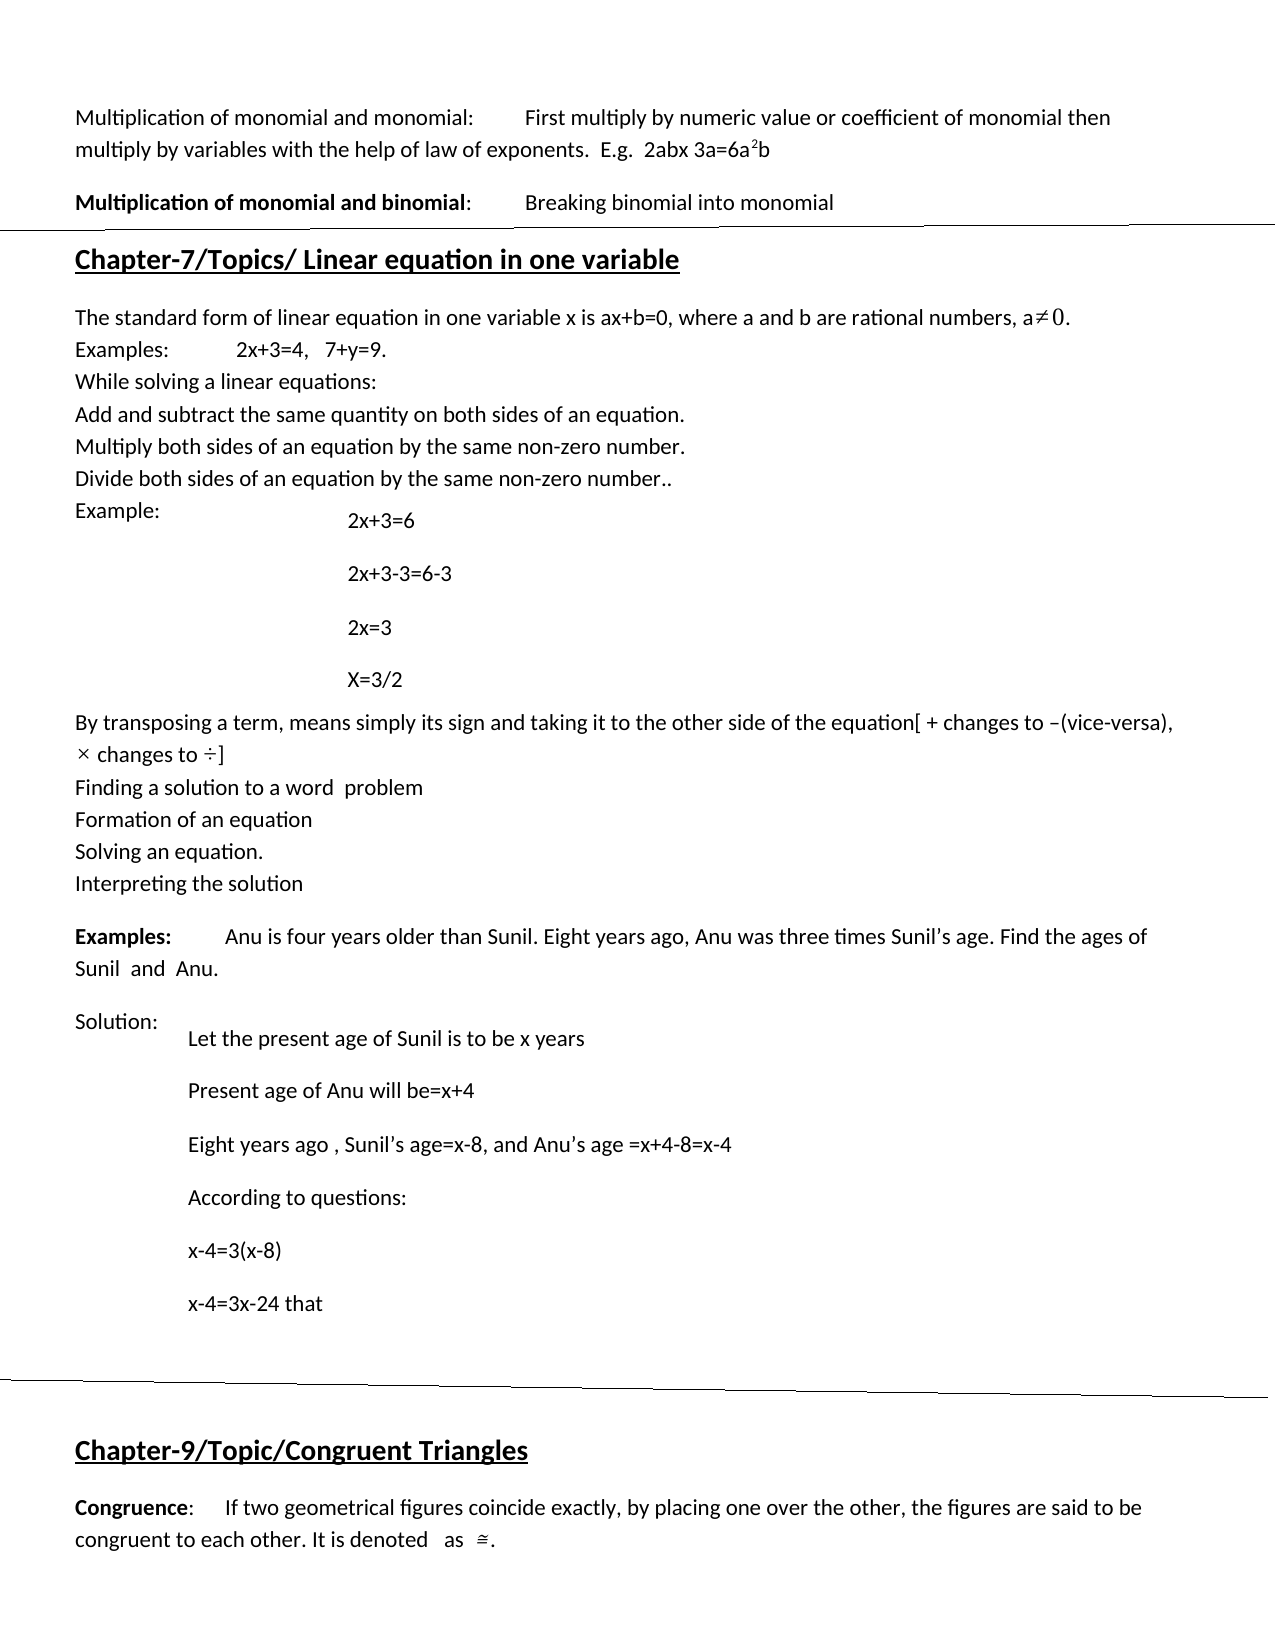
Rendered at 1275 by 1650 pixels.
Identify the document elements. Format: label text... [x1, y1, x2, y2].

list Examples: 2x+3=4, 7+y=9. [75, 335, 1181, 363]
list Multiply both sides of an equation by the same non-zero number. [75, 432, 1181, 460]
text Solution: [75, 1007, 1181, 1036]
list By transposing a term, means simply its sign and taking it to the other side of the equation[ + changes to –(vice-versa), changes to ] [75, 708, 1181, 768]
text Chapter-7/Topics/ Linear equation in one variable [75, 241, 1181, 277]
text Multiplication of monomial and monomial: First multiply by numeric value or coefficient of monomial then multiply by variables with the help of law of exponents. E.g. 2abx 3a=6a2b [75, 103, 1181, 163]
text Chapter-9/Topic/Congruent Triangles [75, 1432, 1181, 1467]
list Add and subtract the same quantity on both sides of an equation. [75, 400, 1181, 428]
list Finding a solution to a word problem [75, 773, 1181, 801]
text Multiplication of monomial and binomial: Breaking binomial into monomial [75, 188, 1181, 216]
list Formation of an equation [75, 805, 1181, 833]
text Congruence: If two geometrical figures coincide exactly, by placing one over the other, the figures are said to be congruent to each other. It is denoted as . [75, 1493, 1181, 1554]
list Example: [75, 496, 1181, 524]
text Examples: Anu is four years older than Sunil. Eight years ago, Anu was three times Sunil’s age. Find the ages of Sunil and Anu. [75, 922, 1181, 982]
list Solving an equation. [75, 837, 1181, 865]
list Divide both sides of an equation by the same non-zero number.. [75, 464, 1181, 492]
list While solving a linear equations: [75, 367, 1181, 396]
list Interpreting the solution [75, 869, 1181, 897]
list The standard form of linear equation in one variable x is ax+b=0, where a and b are rational numbers, a. [75, 303, 1181, 331]
